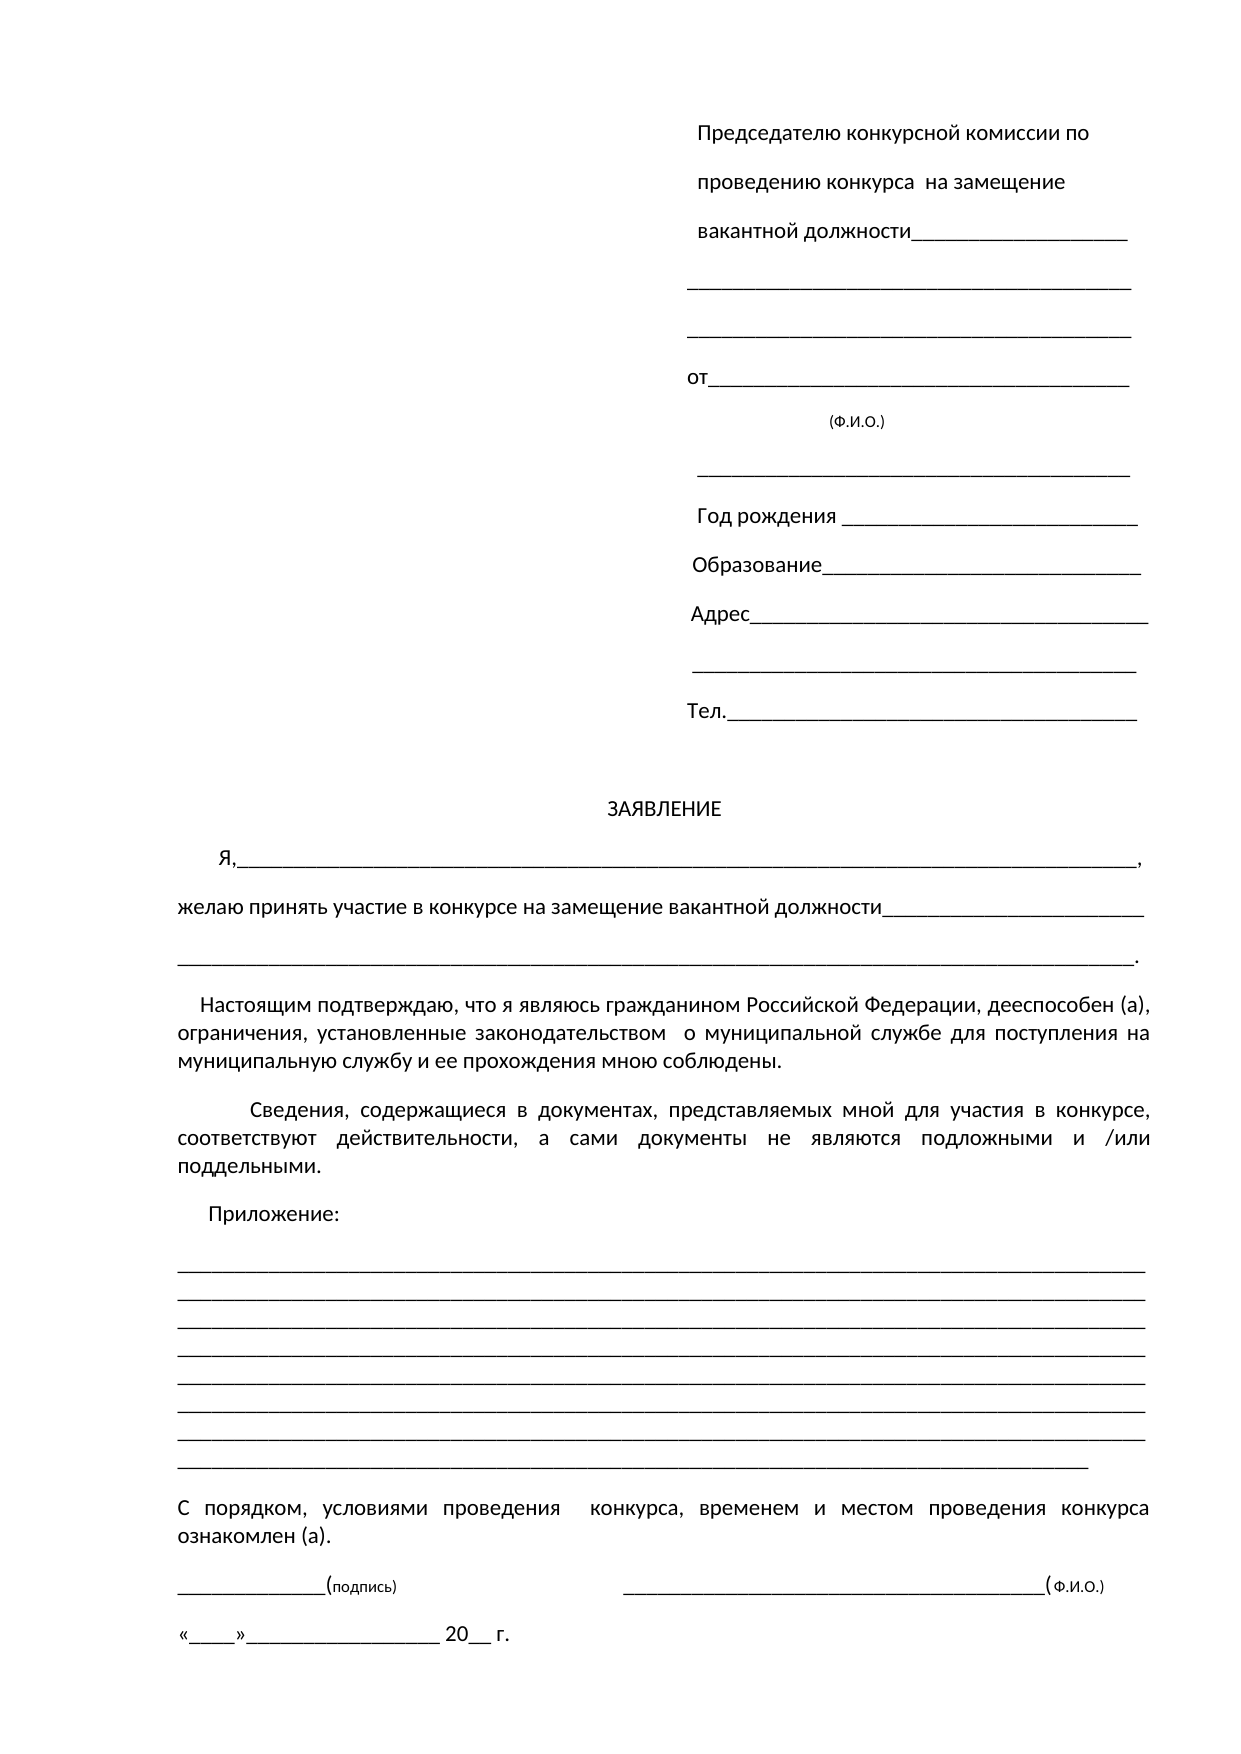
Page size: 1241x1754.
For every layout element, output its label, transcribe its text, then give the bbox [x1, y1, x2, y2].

text «____»_________________ 20__ г. [177, 1619, 1152, 1647]
text вакантной должности___________________ [177, 216, 1152, 244]
text Адрес___________________________________ [177, 599, 1152, 627]
text Я,_______________________________________________________________________________, [177, 843, 1152, 871]
text ____________________________________________________________________________________. [177, 941, 1152, 969]
text Настоящим подтверждаю, что я являюсь гражданином Российской Федерации, дееспособен (а), ограничения, установленные законодательством о муниципальной службе для поступления на муниципальную службу и ее прохождения мною соблюдены. [177, 990, 1152, 1074]
text ЗАЯВЛЕНИЕ [177, 794, 1152, 822]
text _______________________________________ [177, 265, 1152, 293]
text С порядком, условиями проведения конкурса, временем и местом проведения конкурса ознакомлен (а). [177, 1493, 1152, 1549]
text _______________________________________ [177, 313, 1152, 342]
text Год рождения __________________________ [177, 501, 1152, 529]
text ___________________________________________________________________________________________________________________________________________________________________________________________________________________________________________________________________________________________________________________________________________________________________________________________________________________________________________________________________________________________________________________________________________________________________________________________________________________________________________________________________________________________________ [177, 1248, 1152, 1473]
text Приложение: [177, 1199, 1152, 1228]
text ______________________________________ [177, 452, 1152, 480]
text Образование____________________________ [177, 550, 1152, 578]
text желаю принять участие в конкурсе на замещение вакантной должности_______________________ [177, 892, 1152, 920]
text _____________(подпись) _____________________________________(Ф.И.О.) [177, 1570, 1152, 1598]
text (Ф.И.О.) [177, 411, 1152, 432]
text Председателю конкурсной комиссии по [177, 118, 1152, 146]
text проведению конкурса на замещение [177, 167, 1152, 195]
text от_____________________________________ [177, 362, 1152, 390]
text Сведения, содержащиеся в документах, представляемых мной для участия в конкурсе, соответствуют действительности, а сами документы не являются подложными и /или поддельными. [177, 1095, 1152, 1179]
text Тел.____________________________________ [177, 697, 1152, 725]
text _______________________________________ [177, 648, 1152, 676]
